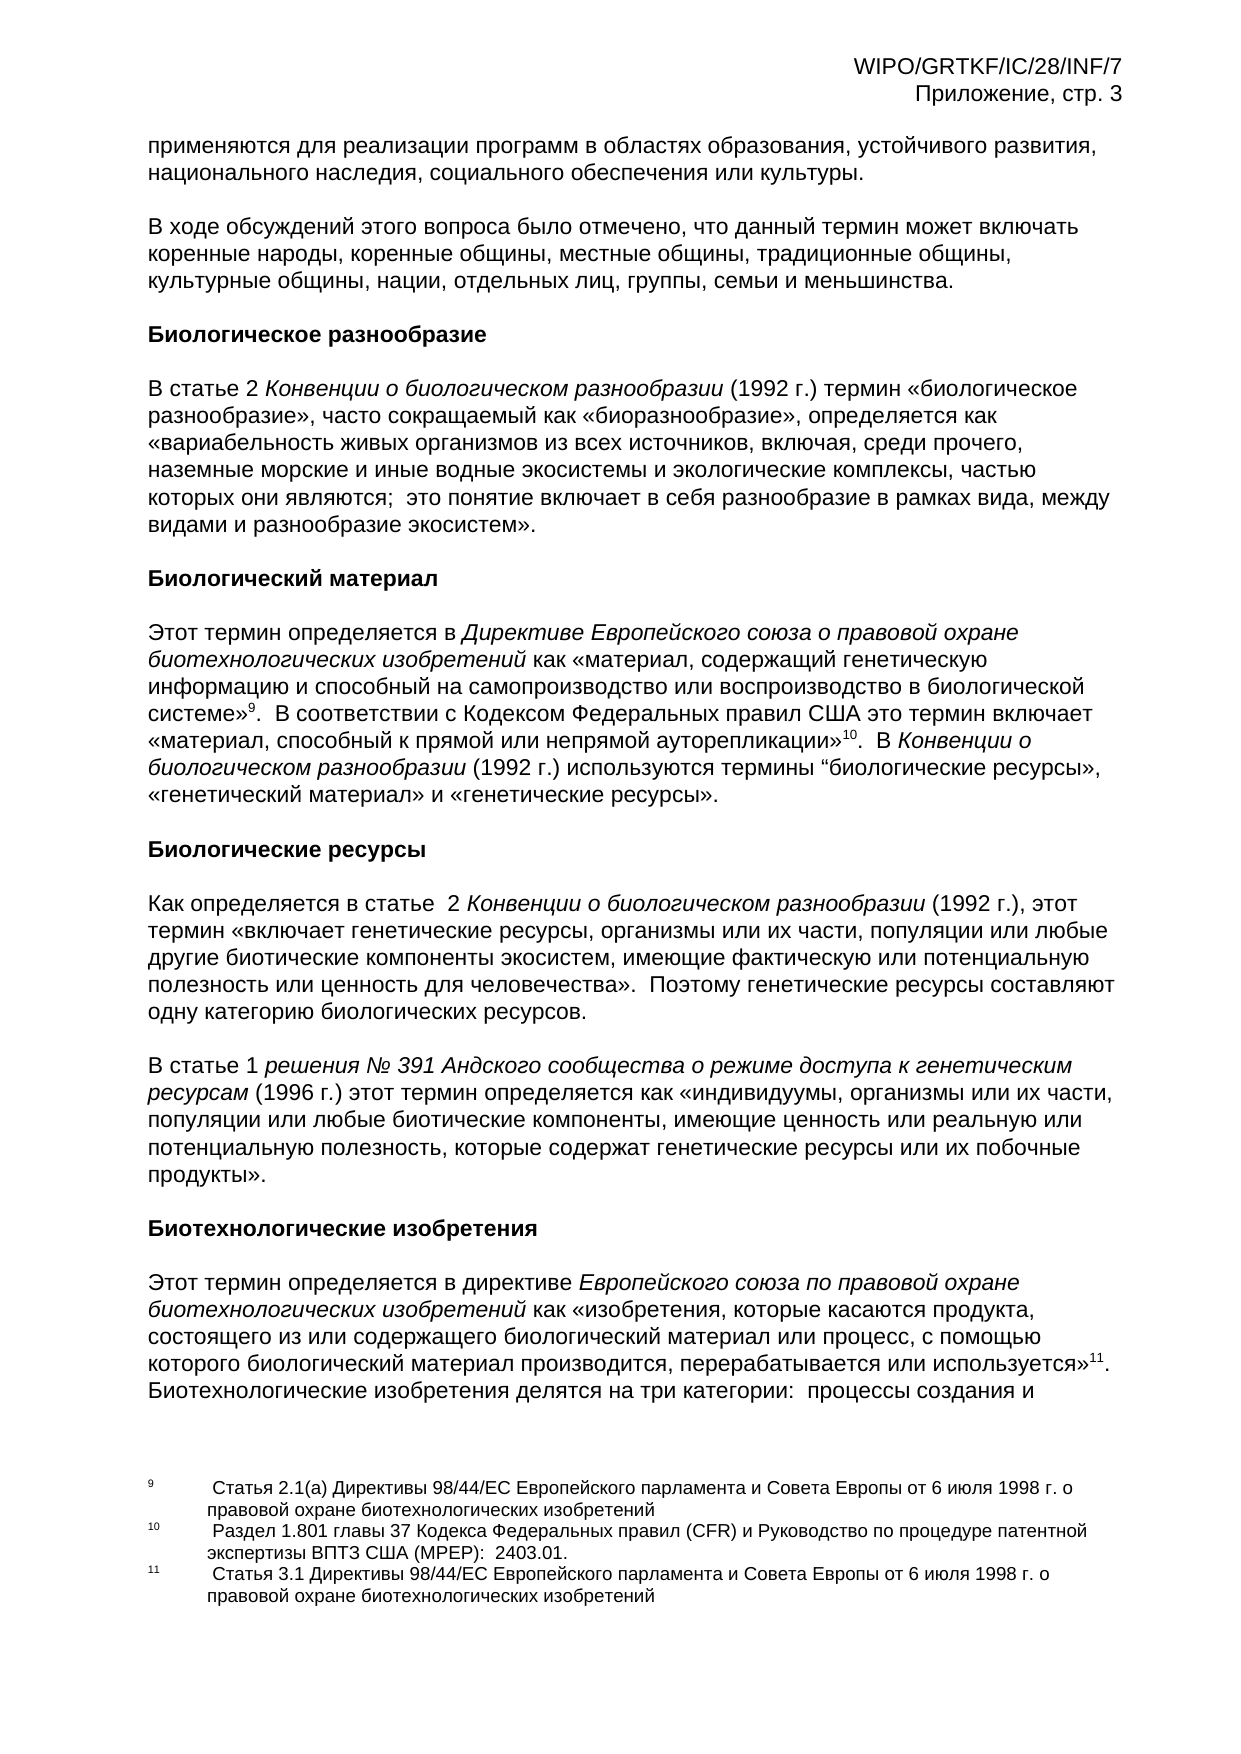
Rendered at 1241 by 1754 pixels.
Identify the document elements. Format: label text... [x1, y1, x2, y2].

text Биотехнологические изобретения [148, 1214, 1122, 1241]
text Биологическое разнообразие [148, 320, 1122, 347]
text Этот термин определяется в Директиве Европейского союза о правовой охране биотехнологических изобретений как «материал, содержащий генетическую информацию и способный на самопроизводство или воспроизводство в биологической системе». В соответствии с Кодексом Федеральных правил США это термин включает «материал, способный к прямой или непрямой ауторепликации». В Конвенции о биологическом разнообразии (1992 г.) используются термины “биологические ресурсы», «генетический материал» и «генетические ресурсы». [148, 618, 1122, 808]
text В ходе обсуждений этого вопроса было отмечено, что данный термин может включать коренные народы, коренные общины, местные общины, традиционные общины, культурные общины, нации, отдельных лиц, группы, семьи и меньшинства. [148, 212, 1122, 293]
text Биологический материал [148, 564, 1122, 591]
text В статье 1 решения № 391 Андского сообщества о режиме доступа к генетическим ресурсам (1996 г.) этот термин определяется как «индивидуумы, организмы или их части, популяции или любые биотические компоненты, имеющие ценность или реальную или потенциальную полезность, которые содержат генетические ресурсы или их побочные продукты». [148, 1052, 1122, 1187]
text Как определяется в статье 2 Конвенции о биологическом разнообразии (1992 г.), этот термин «включает генетические ресурсы, организмы или их части, популяции или любые другие биотические компоненты экосистем, имеющие фактическую или потенциальную полезность или ценность для человечества». Поэтому генетические ресурсы составляют одну категорию биологических ресурсов. [148, 889, 1122, 1024]
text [148, 1268, 1122, 1404]
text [148, 132, 1122, 185]
text В статье 2 Конвенции о биологическом разнообразии (1992 г.) термин «биологическое разнообразие», часто сокращаемый как «биоразнообразие», определяется как «вариабельность живых организмов из всех источников, включая, среди прочего, наземные морские и иные водные экосистемы и экологические комплексы, частью которых они являются; это понятие включает в себя разнообразие в рамках вида, между видами и разнообразие экосистем». [148, 374, 1122, 537]
text Биологические ресурсы [148, 835, 1122, 862]
